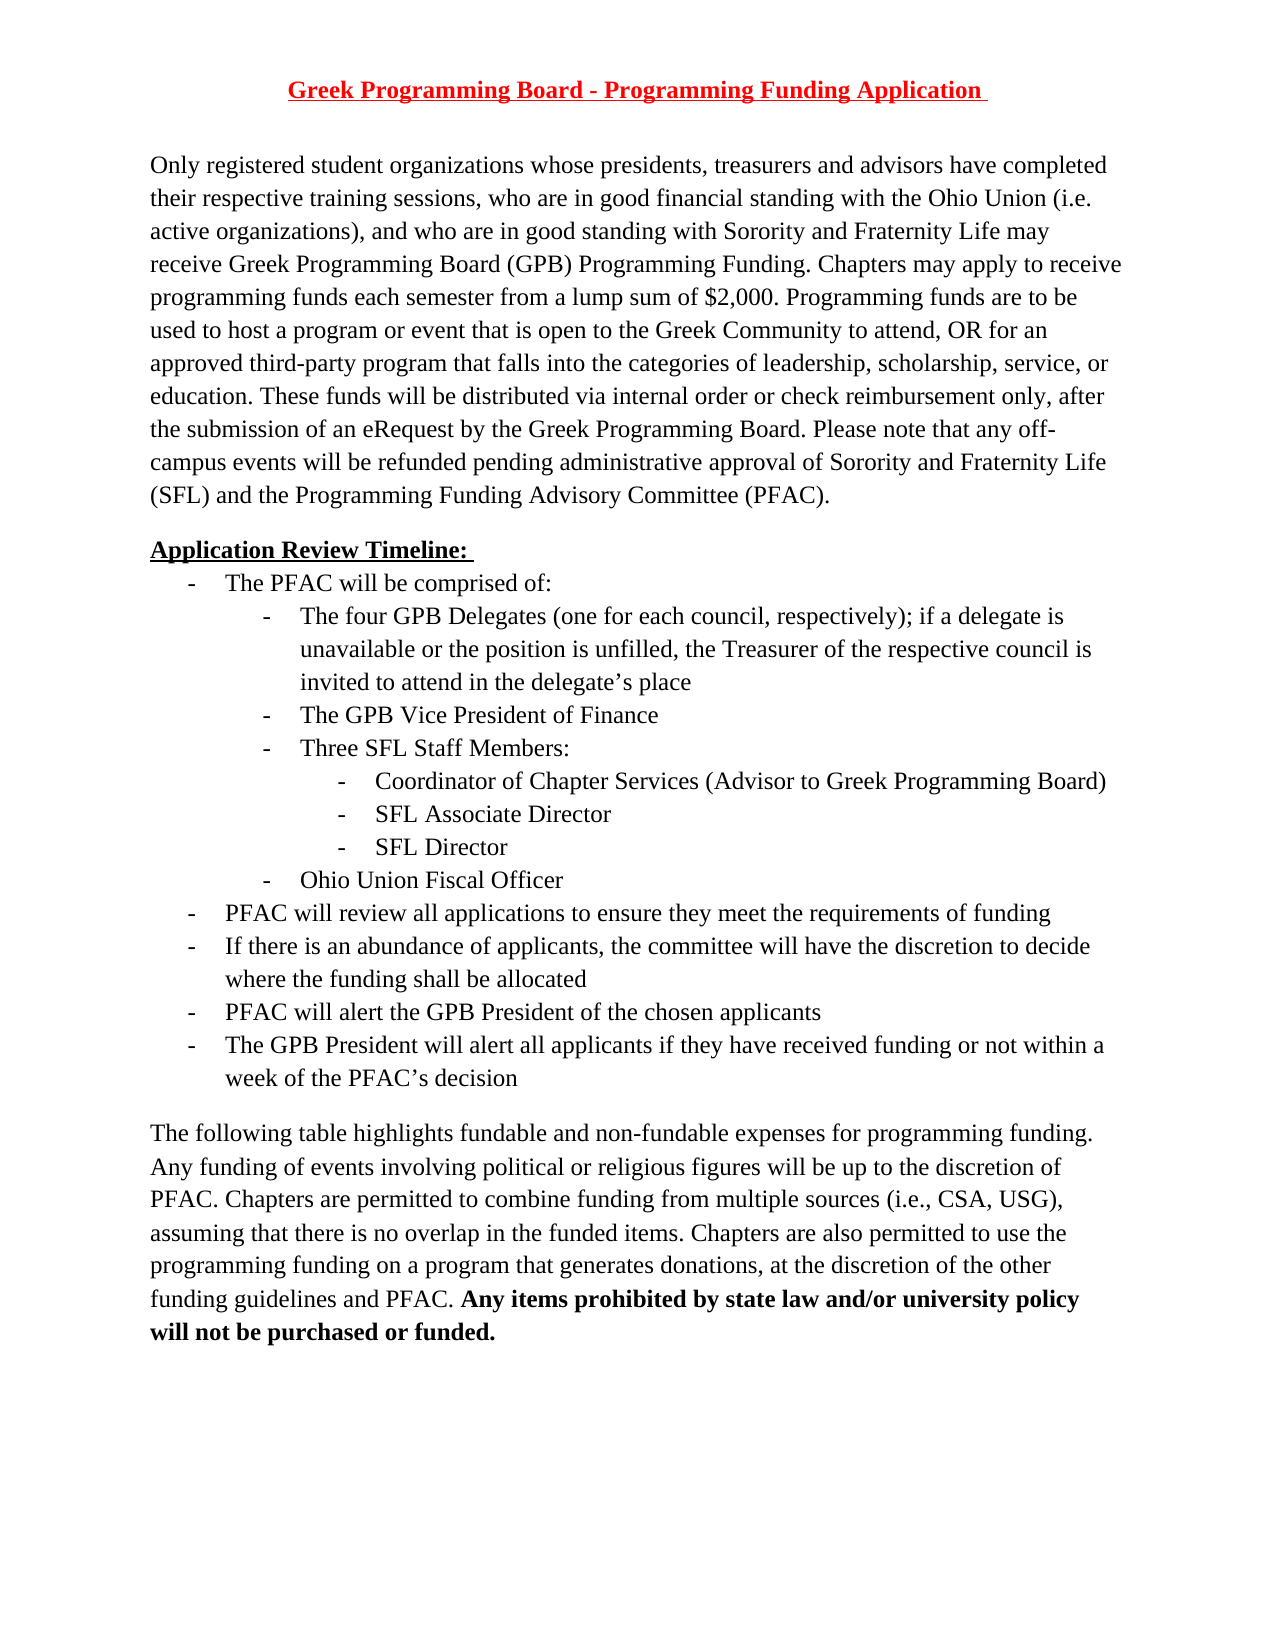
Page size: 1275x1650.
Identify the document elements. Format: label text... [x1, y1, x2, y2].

list Three SFL Staff Members: [262, 733, 1125, 762]
list The four GPB Delegates (one for each council, respectively); if a delegate is unavailable or the position is unfilled, the Treasurer of the respective council is invited to attend in the delegate’s place [262, 601, 1125, 696]
list Coordinator of Chapter Services (Advisor to Greek Programming Board) [337, 766, 1125, 795]
list If there is an abundance of applicants, the committee will have the discretion to decide where the funding shall be allocated [187, 931, 1125, 993]
list The GPB President will alert all applicants if they have received funding or not within a week of the PFAC’s decision [187, 1031, 1125, 1092]
list PFAC will alert the GPB President of the chosen applicants [187, 997, 1125, 1026]
list The GPB Vice President of Finance [262, 700, 1125, 729]
text Application Review Timeline: [150, 535, 1125, 564]
list PFAC will review all applications to ensure they meet the requirements of funding [187, 898, 1125, 927]
list The PFAC will be comprised of: [187, 568, 1125, 597]
list SFL Director [337, 832, 1125, 861]
text The following table highlights fundable and non-fundable expenses for programming funding. Any funding of events involving political or religious figures will be up to the discretion of PFAC. Chapters are permitted to combine funding from multiple sources (i.e., CSA, USG), assuming that there is no overlap in the funded items. Chapters are also permitted to use the programming funding on a program that generates donations, at the discretion of the other funding guidelines and PFAC. Any items prohibited by state law and/or university policy will not be purchased or funded. [150, 1118, 1125, 1345]
list SFL Associate Director [337, 799, 1125, 828]
list Ohio Union Fiscal Officer [262, 865, 1125, 894]
text Only registered student organizations whose presidents, treasurers and advisors have completed their respective training sessions, who are in good financial standing with the Ohio Union (i.e. active organizations), and who are in good standing with Sorority and Fraternity Life may receive Greek Programming Board (GPB) Programming Funding. Chapters may apply to receive programming funds each semester from a lump sum of $2,000. Programming funds are to be used to host a program or event that is open to the Greek Community to attend, OR for an approved third-party program that falls into the categories of leadership, scholarship, service, or education. These funds will be distributed via internal order or check reimbursement only, after the submission of an eRequest by the Greek Programming Board. Please note that any off-campus events will be refunded pending administrative approval of Sorority and Fraternity Life (SFL) and the Programming Funding Advisory Committee (PFAC). [150, 150, 1125, 509]
